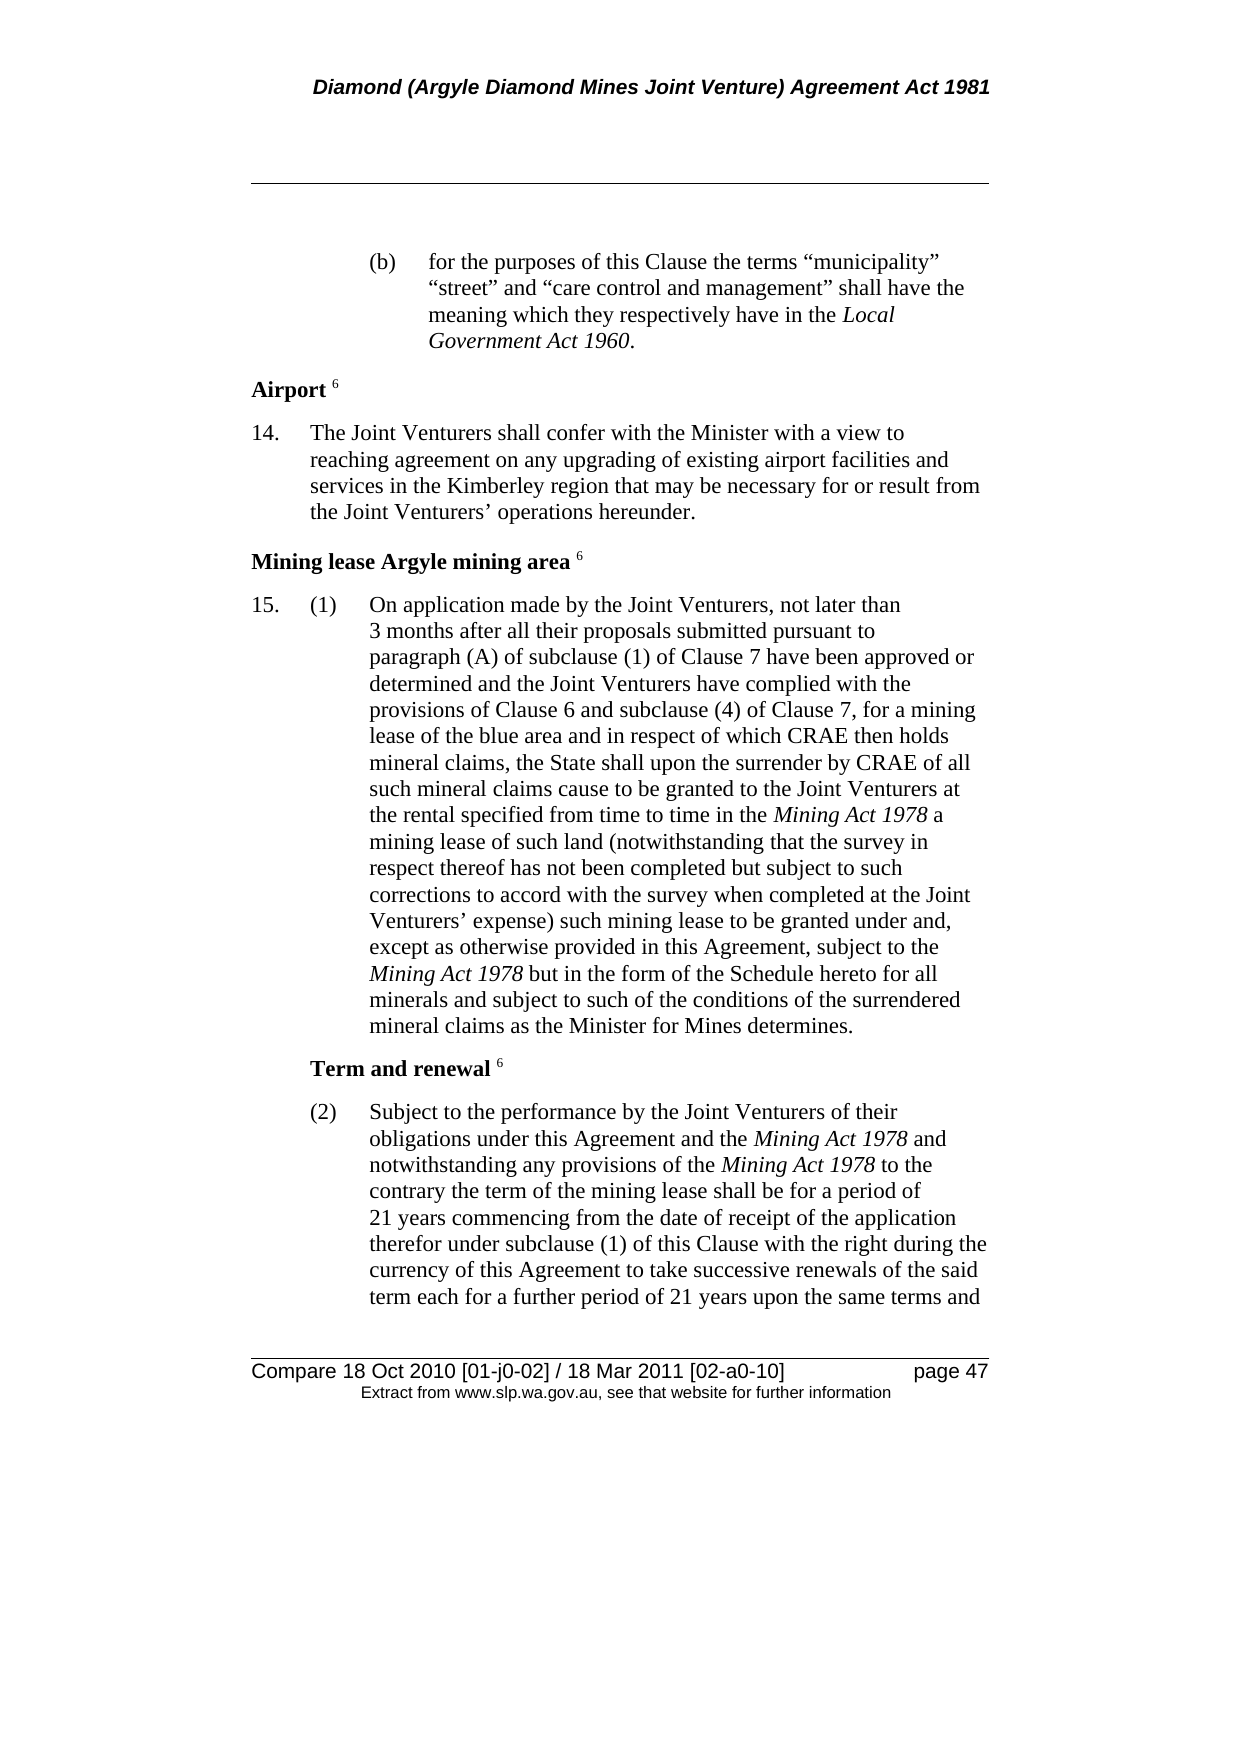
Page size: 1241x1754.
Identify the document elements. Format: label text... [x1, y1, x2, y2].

text 14. The Joint Venturers shall confer with the Minister with a view to reaching agreement on any upgrading of existing airport facilities and services in the region that may be necessary for or result from the Joint Venturers’ operations hereunder. [251, 419, 989, 525]
text Airport 6 [251, 376, 989, 403]
text Term and renewal 6 [310, 1055, 989, 1082]
text Mining lease Argyle mining area 6 [251, 548, 989, 574]
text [251, 1098, 989, 1309]
text (b) for the purposes of this Clause the terms “municipality” “street” and “care control and management” shall have the meaning which they respectively have in the Local Government Act 1960. [251, 248, 989, 353]
text 15. (1) On application made by the Joint Venturers, not later than 3 months after all their proposals submitted pursuant to paragraph (A) of subclause (1) of Clause 7 have been approved or determined and the Joint Venturers have complied with the provisions of Clause 6 and subclause (4) of Clause 7, for a mining lease of the blue area and in respect of which CRAE then holds mineral claims, the State shall upon the surrender by CRAE of all such mineral claims cause to be granted to the Joint Venturers at the rental specified from time to time in the Mining Act 1978 a mining lease of such land (notwithstanding that the survey in respect thereof has not been completed but subject to such corrections to accord with the survey when completed at the Joint Venturers’ expense) such mining lease to be granted under and, except as otherwise provided in this Agreement, subject to the Mining Act 1978 but in the form of the Schedule hereto for all minerals and subject to such of the conditions of the surrendered mineral claims as the Minister for Mines determines. [251, 591, 989, 1039]
